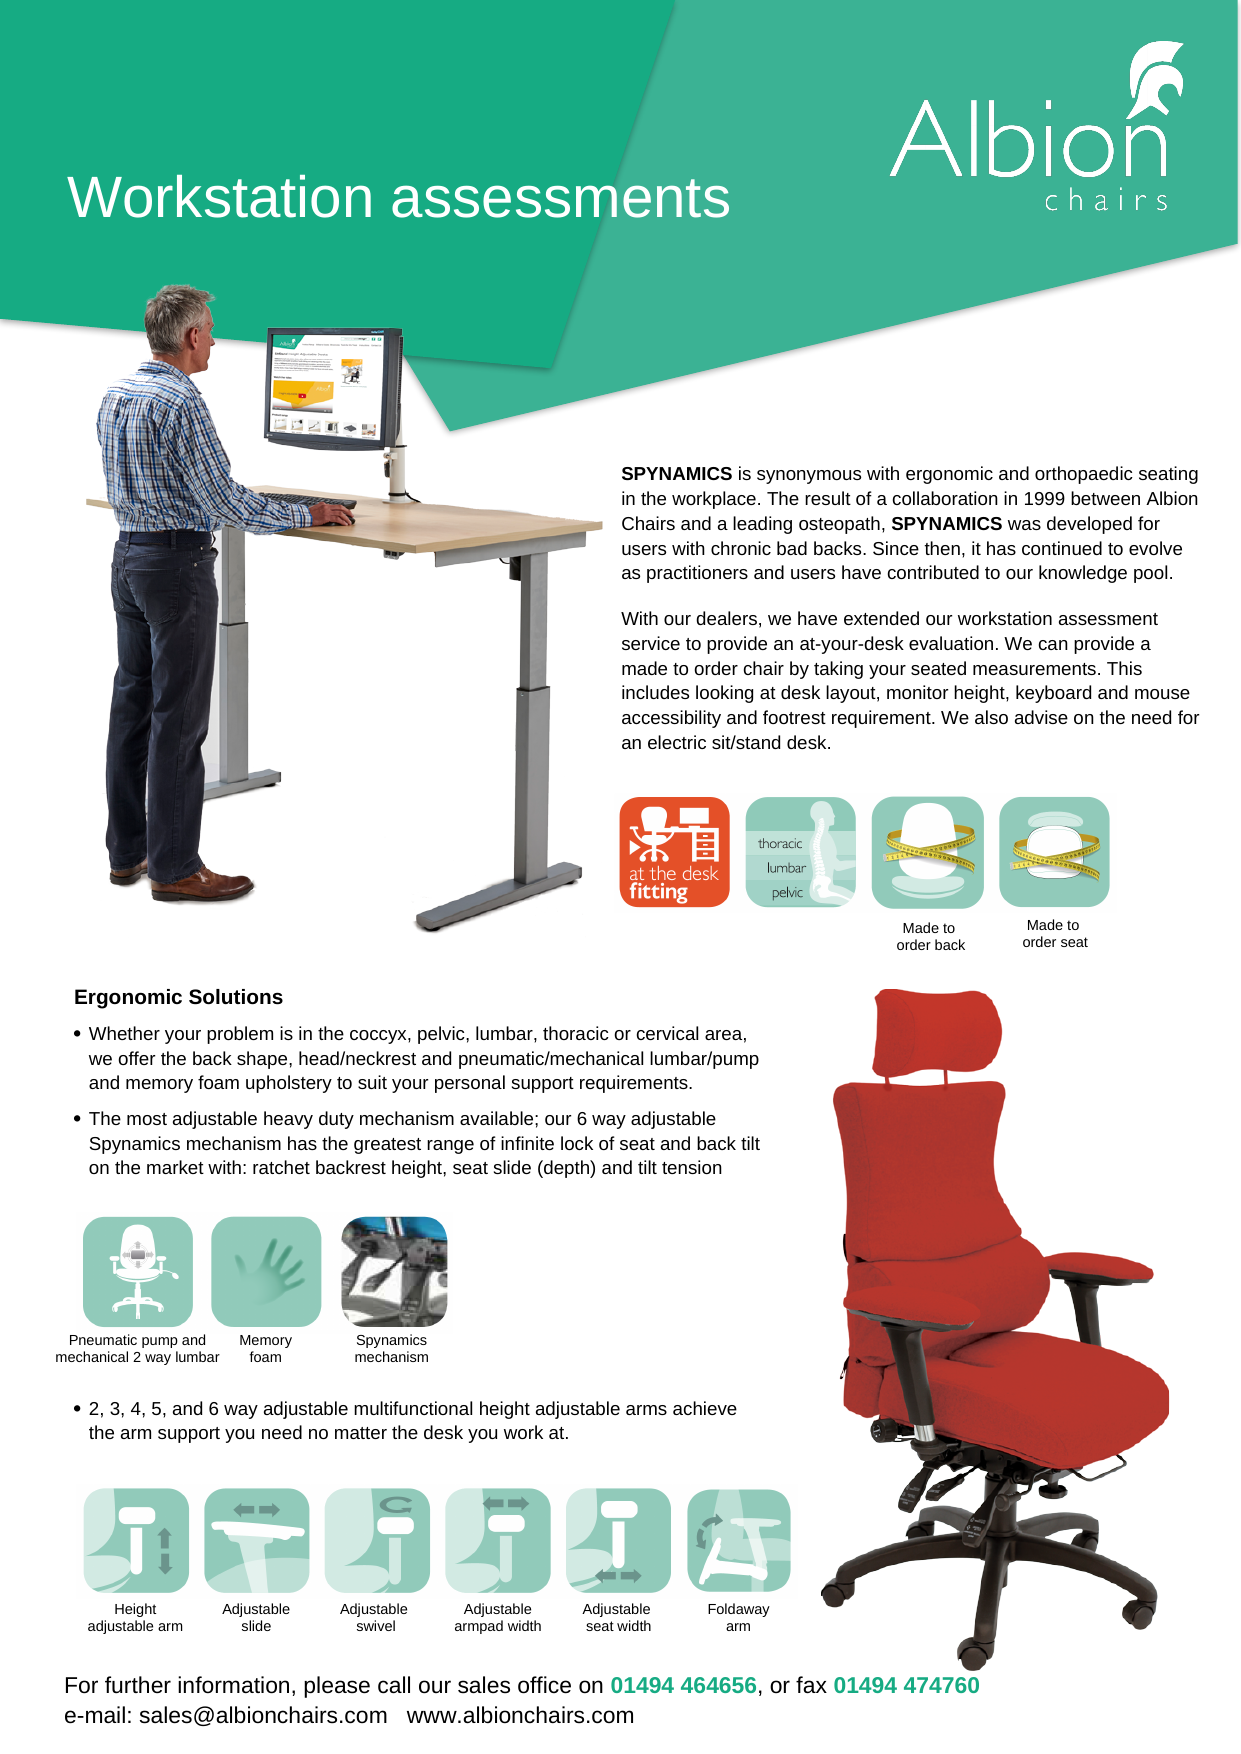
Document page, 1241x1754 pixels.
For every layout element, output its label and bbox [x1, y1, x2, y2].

picture [821, 989, 1170, 1671]
picture [65, 269, 1117, 943]
picture [75, 1212, 454, 1334]
picture [889, 41, 1185, 212]
picture [75, 1484, 799, 1599]
